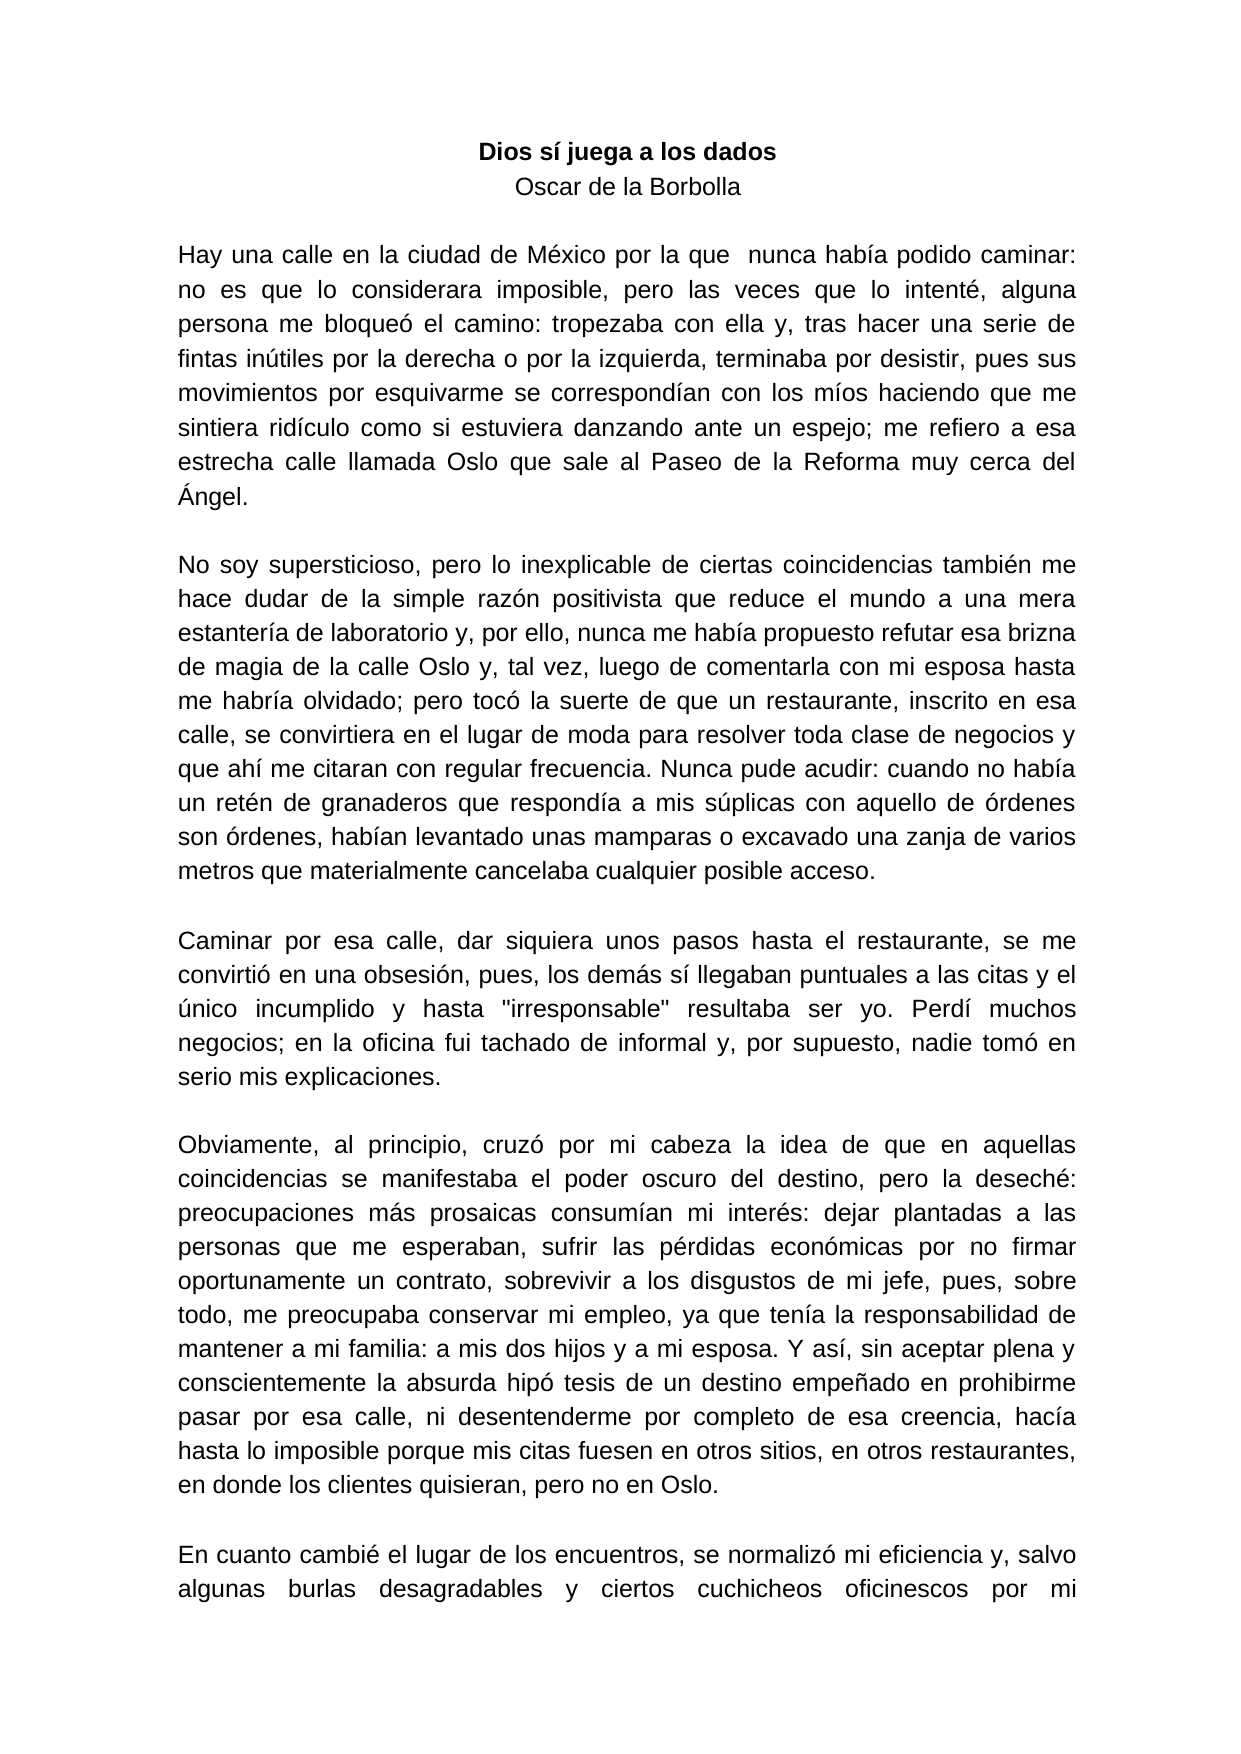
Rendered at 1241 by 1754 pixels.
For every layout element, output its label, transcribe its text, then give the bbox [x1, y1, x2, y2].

text Caminar por esa calle, dar siquiera unos pasos hasta el restaurante, se me convirtió en una obsesión, pues, los demás sí llegaban puntuales a las citas y el único incumplido y hasta "irresponsable" resultaba ser yo. Perdí muchos negocios; en la oficina fui tachado de informal y, por supuesto, nadie tomó en serio mis explicaciones. [178, 922, 1078, 1092]
text Obviamente, al principio, cruzó por mi cabeza la idea de que en aquellas coincidencias se manifestaba el poder oscuro del destino, pero la deseché: preocupaciones más prosaicas consumían mi interés: dejar plantadas a las personas que me esperaban, sufrir las pérdidas económicas por no firmar oportunamente un contrato, sobrevivir a los disgustos de mi jefe, pues, sobre todo, me preocupaba conservar mi empleo, ya que tenía la responsabilidad de mantener a mi familia: a mis dos hijos y a mi esposa. Y así, sin aceptar plena y conscientemente la absurda hipó tesis de un destino empeñado en prohibirme pasar por esa calle, ni desentenderme por completo de esa creencia, hacía hasta lo imposible porque mis citas fuesen en otros sitios, en otros restaurantes, en donde los clientes quisieran, pero no en Oslo. [178, 1127, 1078, 1500]
text Hay una calle en la ciudad de México por la que nunca había podido caminar: no es que lo considerara imposible, pero las veces que lo intenté, alguna persona me bloqueó el camino: tropezaba con ella y, tras hacer una serie de fintas inútiles por la derecha o por la izquierda, terminaba por desistir, pues sus movimientos por esquivarme se correspondían con los míos haciendo que me sintiera ridículo como si estuviera danzando ante un espejo; me refiero a esa estrecha calle llamada Oslo que sale al Paseo de la Reforma muy cerca del Ángel. [178, 236, 1078, 512]
text Oscar de la Borbolla [178, 167, 1078, 202]
text No soy supersticioso, pero lo inexplicable de ciertas coincidencias también me hace dudar de la simple razón positivista que reduce el mundo a una mera estantería de laboratorio y, por ello, nunca me había propuesto refutar esa brizna de magia de la calle Oslo y, tal vez, luego de comentarla con mi esposa hasta me habría olvidado; pero tocó la suerte de que un restaurante, inscrito en esa calle, se convirtiera en el lugar de moda para resolver toda clase de negocios y que ahí me citaran con regular frecuencia. Nunca pude acudir: cuando no había un retén de granaderos que respondía a mis súplicas con aquello de órdenes son órdenes, habían levantado unas mamparas o excavado una zanja de varios metros que materialmente cancelaba cualquier posible acceso. [178, 547, 1077, 886]
text Dios sí juega a los dados [178, 133, 1078, 167]
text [178, 1536, 1078, 1604]
